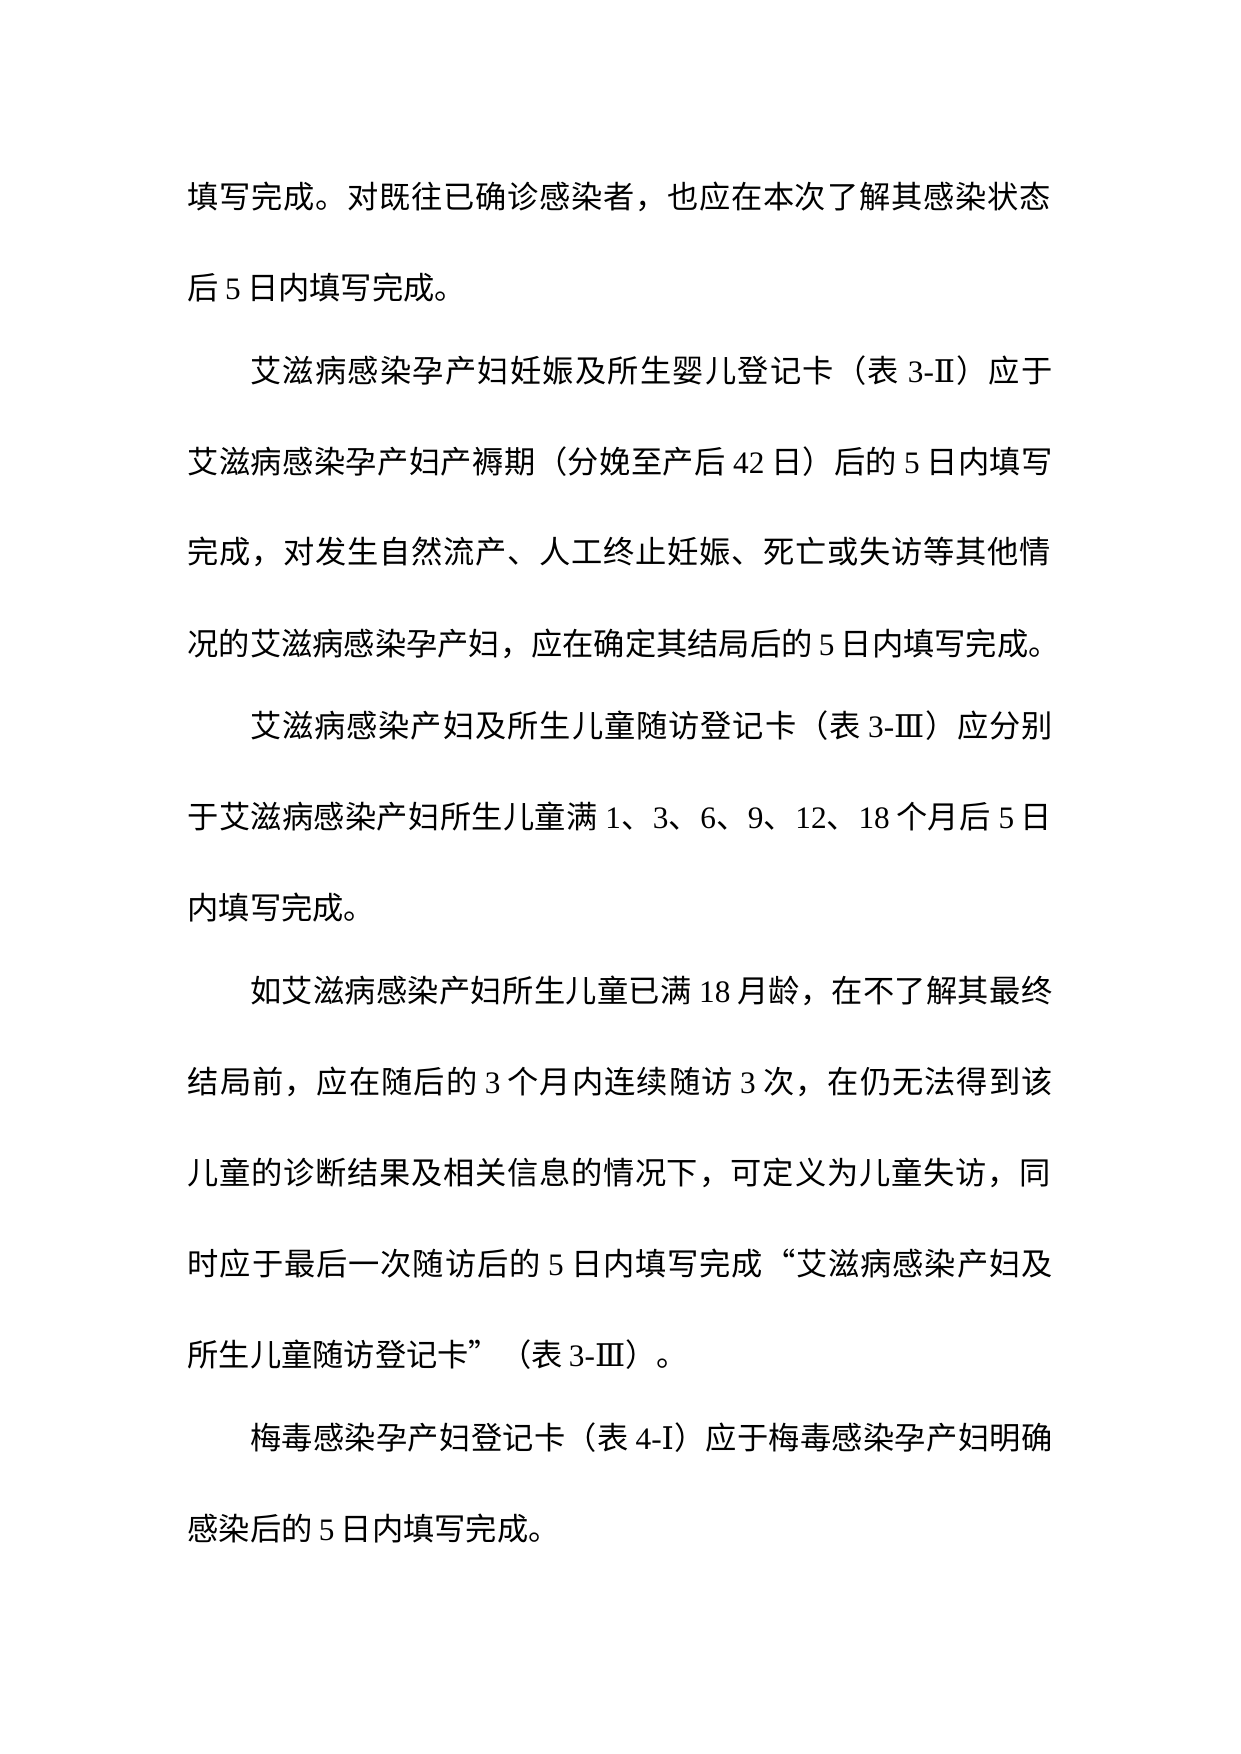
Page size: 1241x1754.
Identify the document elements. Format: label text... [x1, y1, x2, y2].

text 艾滋病感染孕产妇妊娠及所生婴儿登记卡（表3-Ⅱ）应于艾滋病感染孕产妇产褥期（分娩至产后42日）后的5日内填写完成，对发生自然流产、人工终止妊娠、死亡或失访等其他情况的艾滋病感染孕产妇，应在确定其结局后的5日内填写完成。 [187, 336, 1053, 674]
text 梅毒感染孕产妇登记卡（表4-Ⅰ）应于梅毒感染孕产妇明确感染后的5日内填写完成。 [187, 1403, 1053, 1559]
text 艾滋病感染产妇及所生儿童随访登记卡（表3-Ⅲ）应分别于艾滋病感染产妇所生儿童满1、3、6、9、12、18个月后 5日内填写完成。 [187, 692, 1053, 939]
text 如艾滋病感染产妇所生儿童已满18月龄，在不了解其最终结局前，应在随后的3个月内连续随访3次，在仍无法得到该儿童的诊断结果及相关信息的情况下，可定义为儿童失访，同时应于最后一次随访后的5日内填写完成“艾滋病感染产妇及所生儿童随访登记卡”（表3-Ⅲ）。 [187, 957, 1053, 1385]
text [187, 162, 1053, 318]
